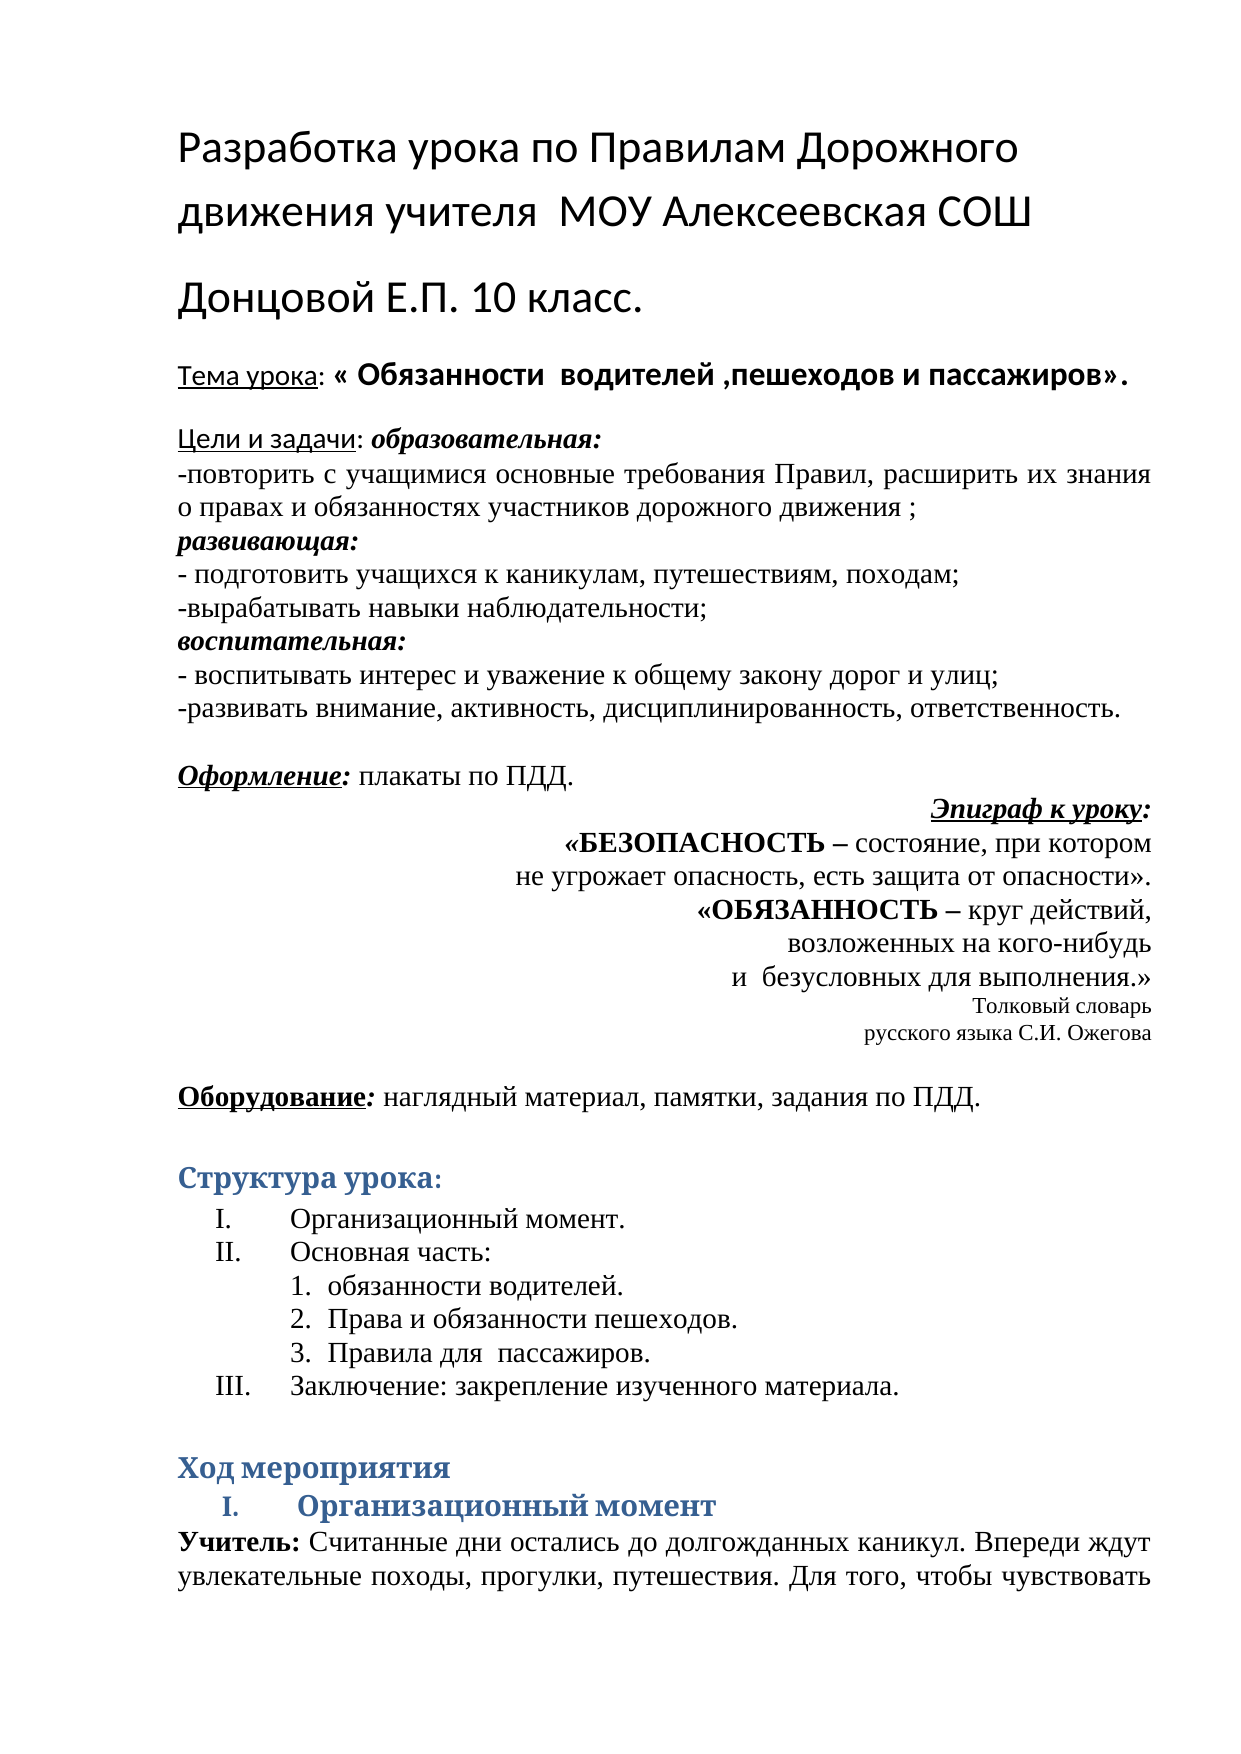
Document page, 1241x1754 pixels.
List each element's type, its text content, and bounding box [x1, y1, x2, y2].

text «ОБЯЗАННОСТЬ – круг действий, [177, 892, 1152, 925]
text Оборудование: наглядный материал, памятки, задания по ПДД. [177, 1079, 1152, 1112]
text Толковый словарь [177, 992, 1152, 1019]
list Заключение: закрепление изученного материала. [215, 1368, 1152, 1402]
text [177, 1524, 1152, 1591]
subtitle Организационный момент [222, 1491, 1152, 1524]
text русского языка С.И. Ожегова [177, 1019, 1152, 1045]
text -развивать внимание, активность, дисциплинированность, ответственность. [177, 691, 1152, 724]
list Правила для пассажиров. [290, 1335, 1152, 1368]
text развивающая: [177, 523, 1152, 556]
text Разработка урока по Правилам Дорожного движения учителя МОУ Алексеевская СОШ [177, 118, 1152, 238]
text Тема урока: « Обязанности водителей ,пешеходов и пассажиров». [177, 353, 1152, 393]
text - воспитывать интерес и уважение к общему закону дорог и улиц; [177, 657, 1152, 691]
text - подготовить учащихся к каникулам, путешествиям, походам; [177, 556, 1152, 590]
subtitle Структура урока: [177, 1162, 1152, 1196]
list обязанности водителей. [290, 1268, 1152, 1301]
list Основная часть: [215, 1234, 1152, 1268]
text Эпиграф к уроку: [177, 791, 1152, 825]
text воспитательная: [177, 623, 1152, 657]
list Организационный момент. [215, 1201, 1152, 1234]
text «БЕЗОПАСНОСТЬ – состояние, при котором [177, 825, 1152, 858]
text Цели и задачи: образовательная: [177, 420, 1152, 456]
list Права и обязанности пешеходов. [290, 1301, 1152, 1335]
text Оформление: плакаты по ПДД. [177, 758, 1152, 791]
text и безусловных для выполнения.» [177, 959, 1152, 992]
subtitle Ход мероприятия [177, 1452, 1152, 1486]
text не угрожает опасность, есть защита от опасности». [177, 858, 1152, 892]
text -повторить с учащимися основные требования Правил, расширить их знания о правах и обязанностях участников дорожного движения ; [177, 456, 1152, 523]
text -вырабатывать навыки наблюдательности; [177, 590, 1152, 623]
text Донцовой Е.П. 10 класс. [177, 267, 1152, 323]
text возложенных на кого-нибудь [177, 925, 1152, 959]
